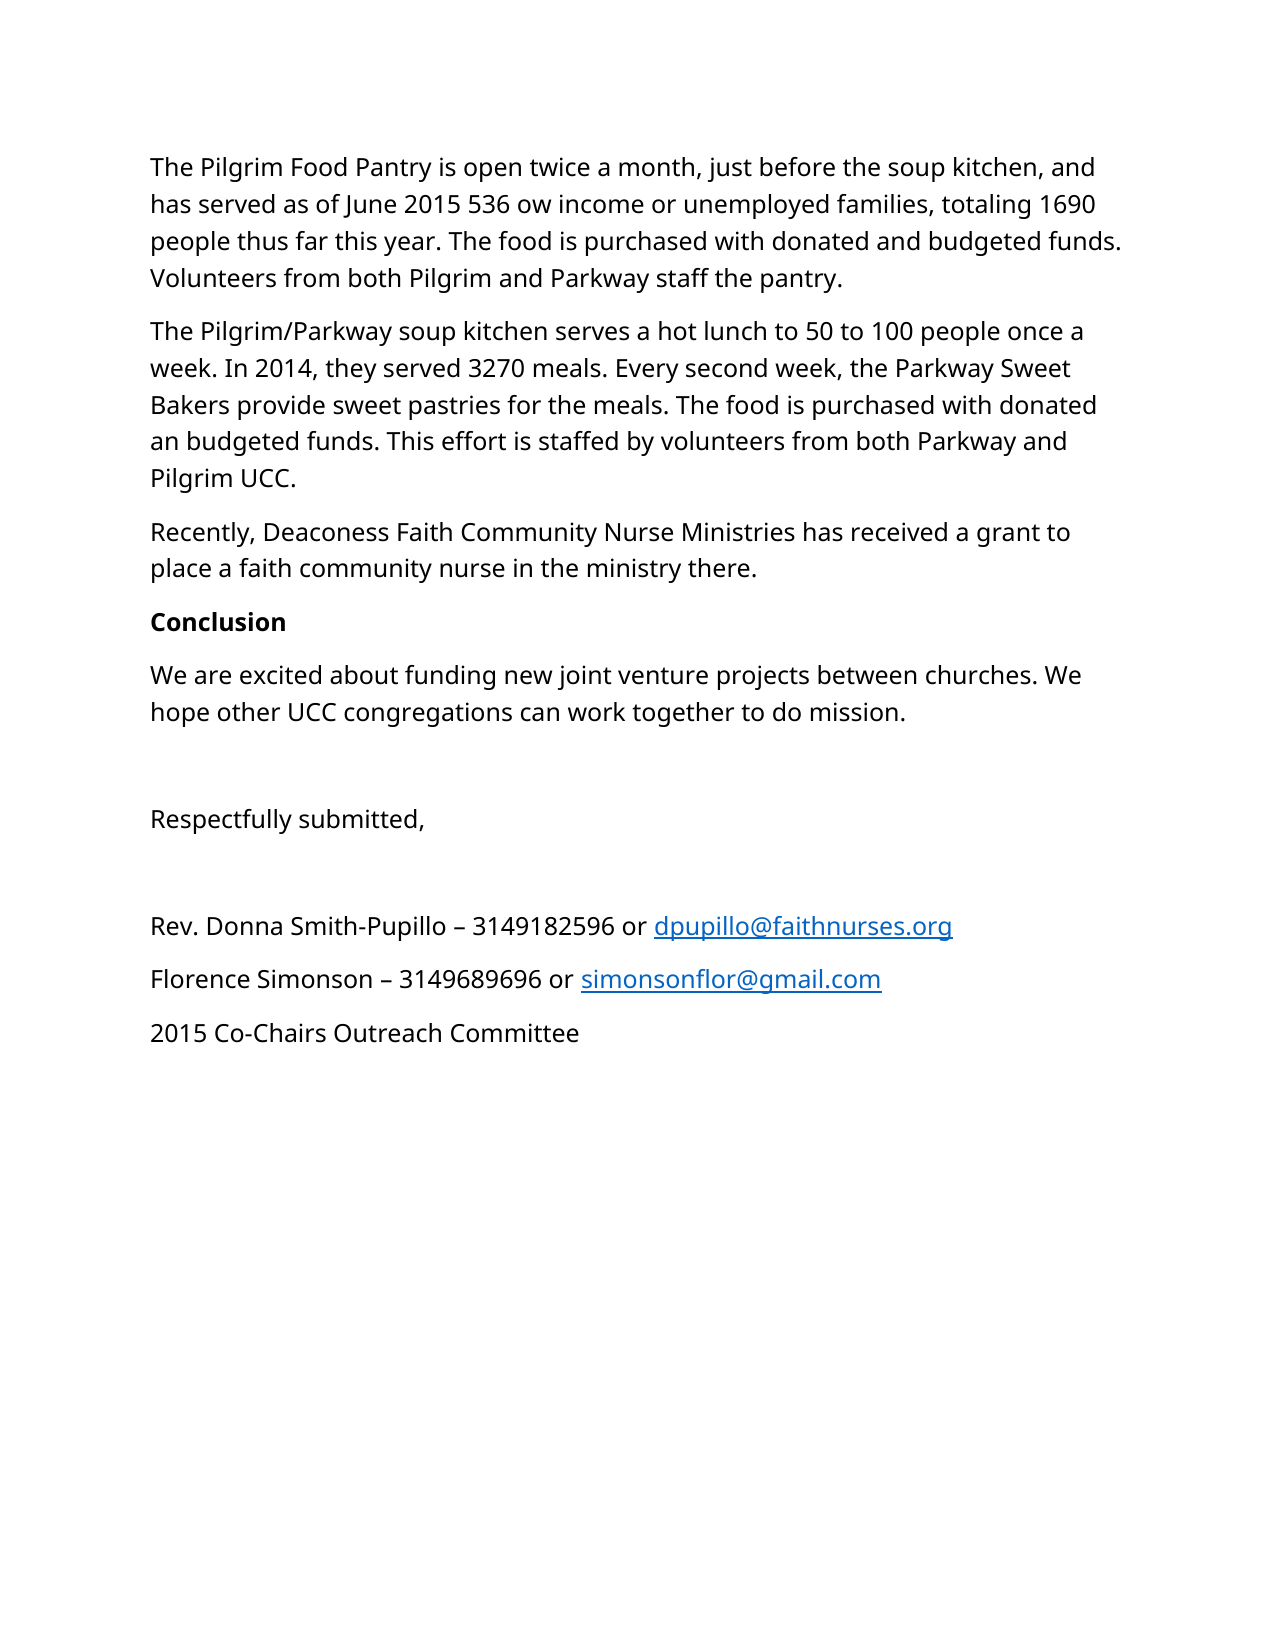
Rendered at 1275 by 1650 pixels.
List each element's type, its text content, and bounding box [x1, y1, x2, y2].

text We are excited about funding new joint venture projects between churches. We hope other UCC congregations can work together to do mission. [150, 658, 1125, 729]
text The Pilgrim/Parkway soup kitchen serves a hot lunch to 50 to 100 people once a week. In 2014, they served 3270 meals. Every second week, the Parkway Sweet Bakers provide sweet pastries for the meals. The food is purchased with donated an budgeted funds. This effort is staffed by volunteers from both Parkway and Pilgrim UCC. [150, 314, 1125, 495]
text Conclusion [150, 604, 1125, 638]
text 2015 Co-Chairs Outreach Committee [150, 1015, 1125, 1049]
text Respectfully submitted, [150, 802, 1125, 836]
text The Pilgrim Food Pantry is open twice a month, just before the soup kitchen, and has served as of June 2015 536 ow income or unemployed families, totaling 1690 people thus far this year. The food is purchased with donated and budgeted funds. Volunteers from both Pilgrim and Parkway staff the pantry. [150, 150, 1125, 294]
text Florence Simonson – 3149689696 or simonsonflor@gmail.com [150, 962, 1125, 996]
text Rev. Donna Smith-Pupillo – 3149182596 or dpupillo@faithnurses.org [150, 908, 1125, 942]
text Recently, Deaconess Faith Community Nurse Ministries has received a grant to place a faith community nurse in the ministry there. [150, 514, 1125, 585]
